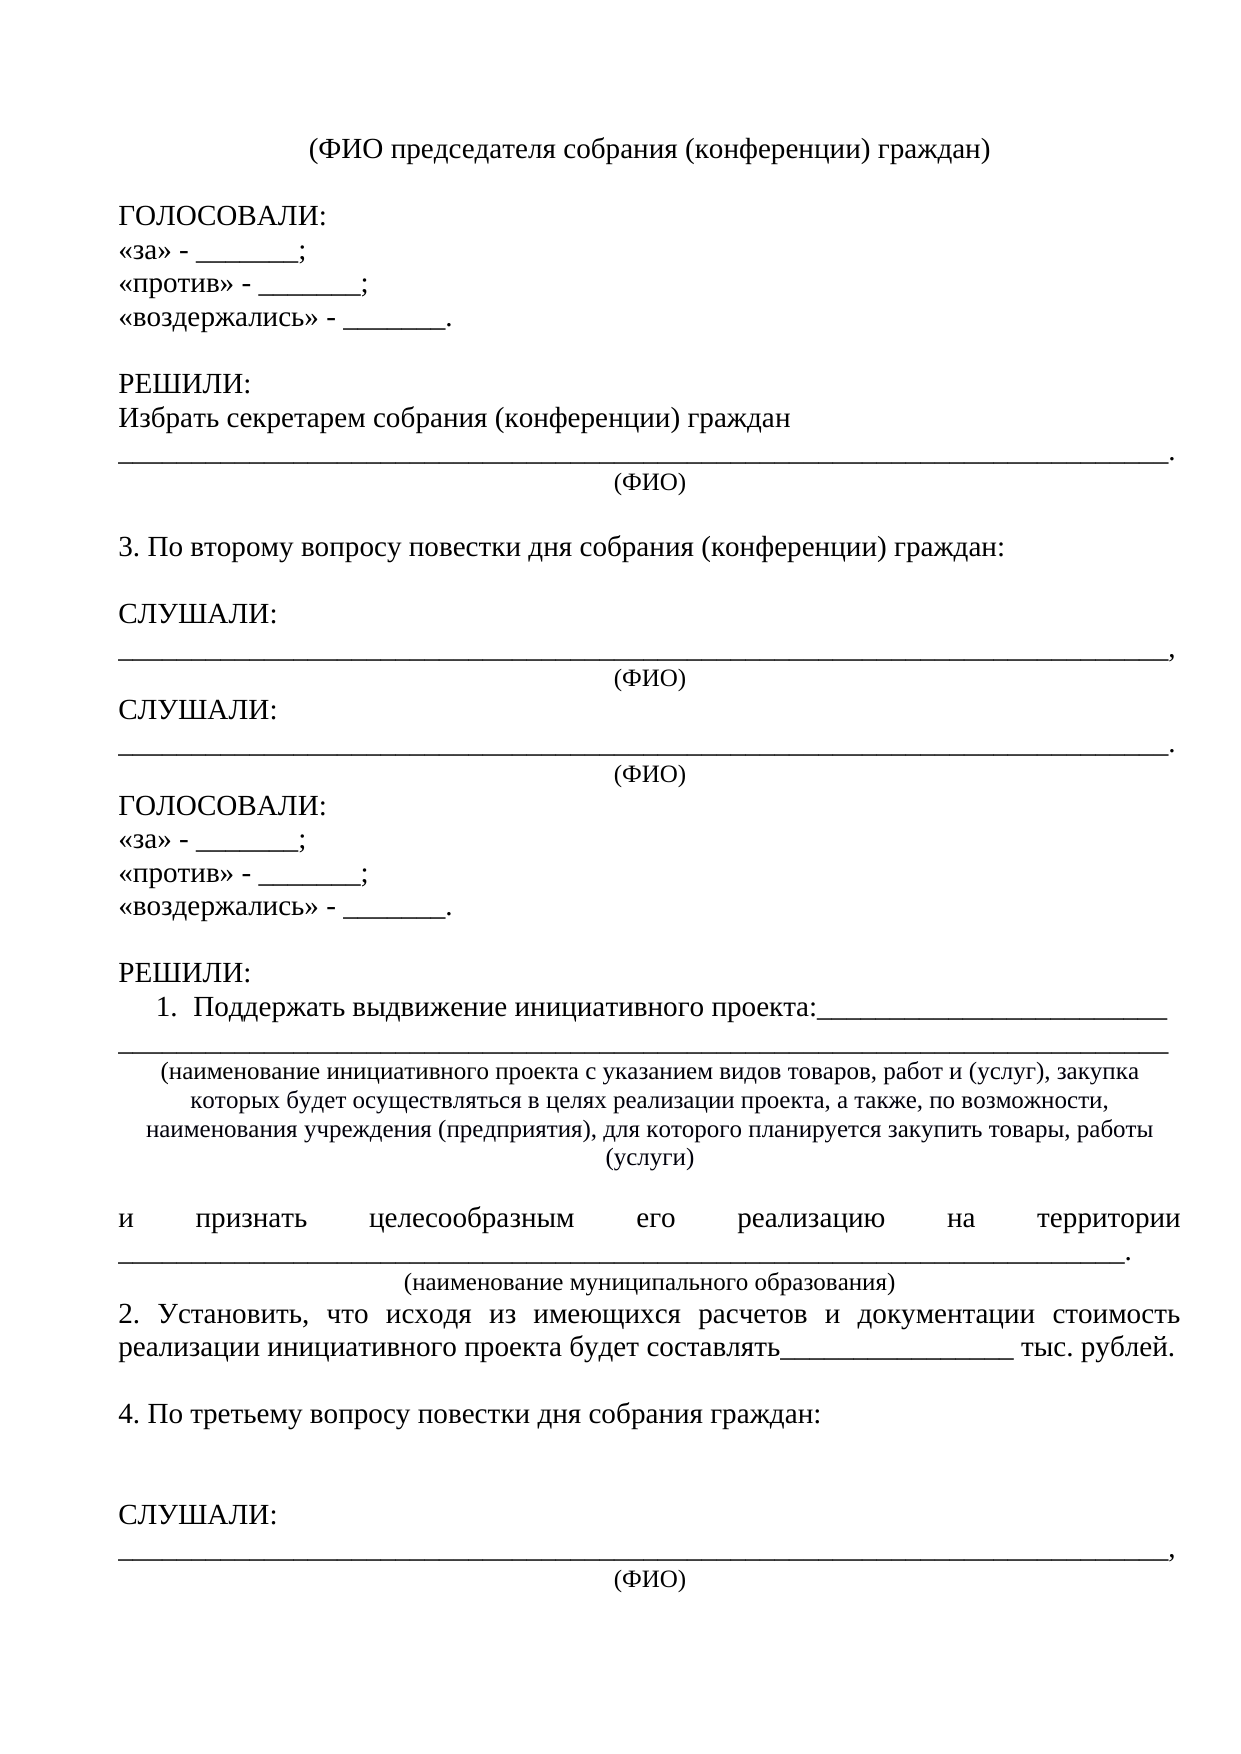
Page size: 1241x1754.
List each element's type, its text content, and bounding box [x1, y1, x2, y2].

text «за» - _______; [118, 232, 1181, 266]
text (ФИО) [118, 1564, 1181, 1593]
text (ФИО председателя собрания (конференции) граждан) [118, 131, 1181, 165]
text ________________________________________________________________________ [118, 1023, 1181, 1056]
text (ФИО) [118, 759, 1181, 788]
text «против» - _______; [118, 855, 1181, 888]
text ГОЛОСОВАЛИ: [118, 788, 1181, 821]
text (наименование инициативного проекта с указанием видов товаров, работ и (услуг), закупка которых будет осуществляться в целях реализации проекта, а также, по возможности, наименования учреждения (предприятия), для которого планируется закупить товары, работы (услуги) [118, 1056, 1181, 1171]
text «воздержались» - _______. [118, 888, 1181, 922]
text 3. По второму вопросу повестки дня собрания (конференции) граждан: [118, 529, 1181, 563]
text 2. Установить, что исходя из имеющихся расчетов и документации стоимость реализации инициативного проекта будет составлять________________ тыс. рублей. [118, 1296, 1181, 1363]
text ГОЛОСОВАЛИ: [118, 198, 1181, 232]
text СЛУШАЛИ: ________________________________________________________________________, [118, 596, 1181, 663]
text ________________________________________________________________________. [118, 433, 1181, 467]
list Поддержать выдвижение инициативного проекта:________________________ [156, 989, 1181, 1023]
text СЛУШАЛИ: ________________________________________________________________________, [118, 1497, 1181, 1564]
text «воздержались» - _______. [118, 299, 1181, 333]
text СЛУШАЛИ: ________________________________________________________________________. [118, 692, 1181, 759]
text «за» - _______; [118, 821, 1181, 855]
text (ФИО) [118, 663, 1181, 692]
text 4. По третьему вопросу повестки дня собрания граждан: [118, 1396, 1181, 1430]
text Избрать секретарем собрания (конференции) граждан [118, 400, 1181, 433]
text (ФИО) [118, 467, 1181, 496]
text «против» - _______; [118, 266, 1181, 299]
text (наименование муниципального образования) [118, 1267, 1181, 1296]
text РЕШИЛИ: [118, 366, 1181, 400]
text и признать целесообразным его реализацию на территории _____________________________________________________________________. [118, 1200, 1181, 1267]
text РЕШИЛИ: [118, 956, 1181, 989]
